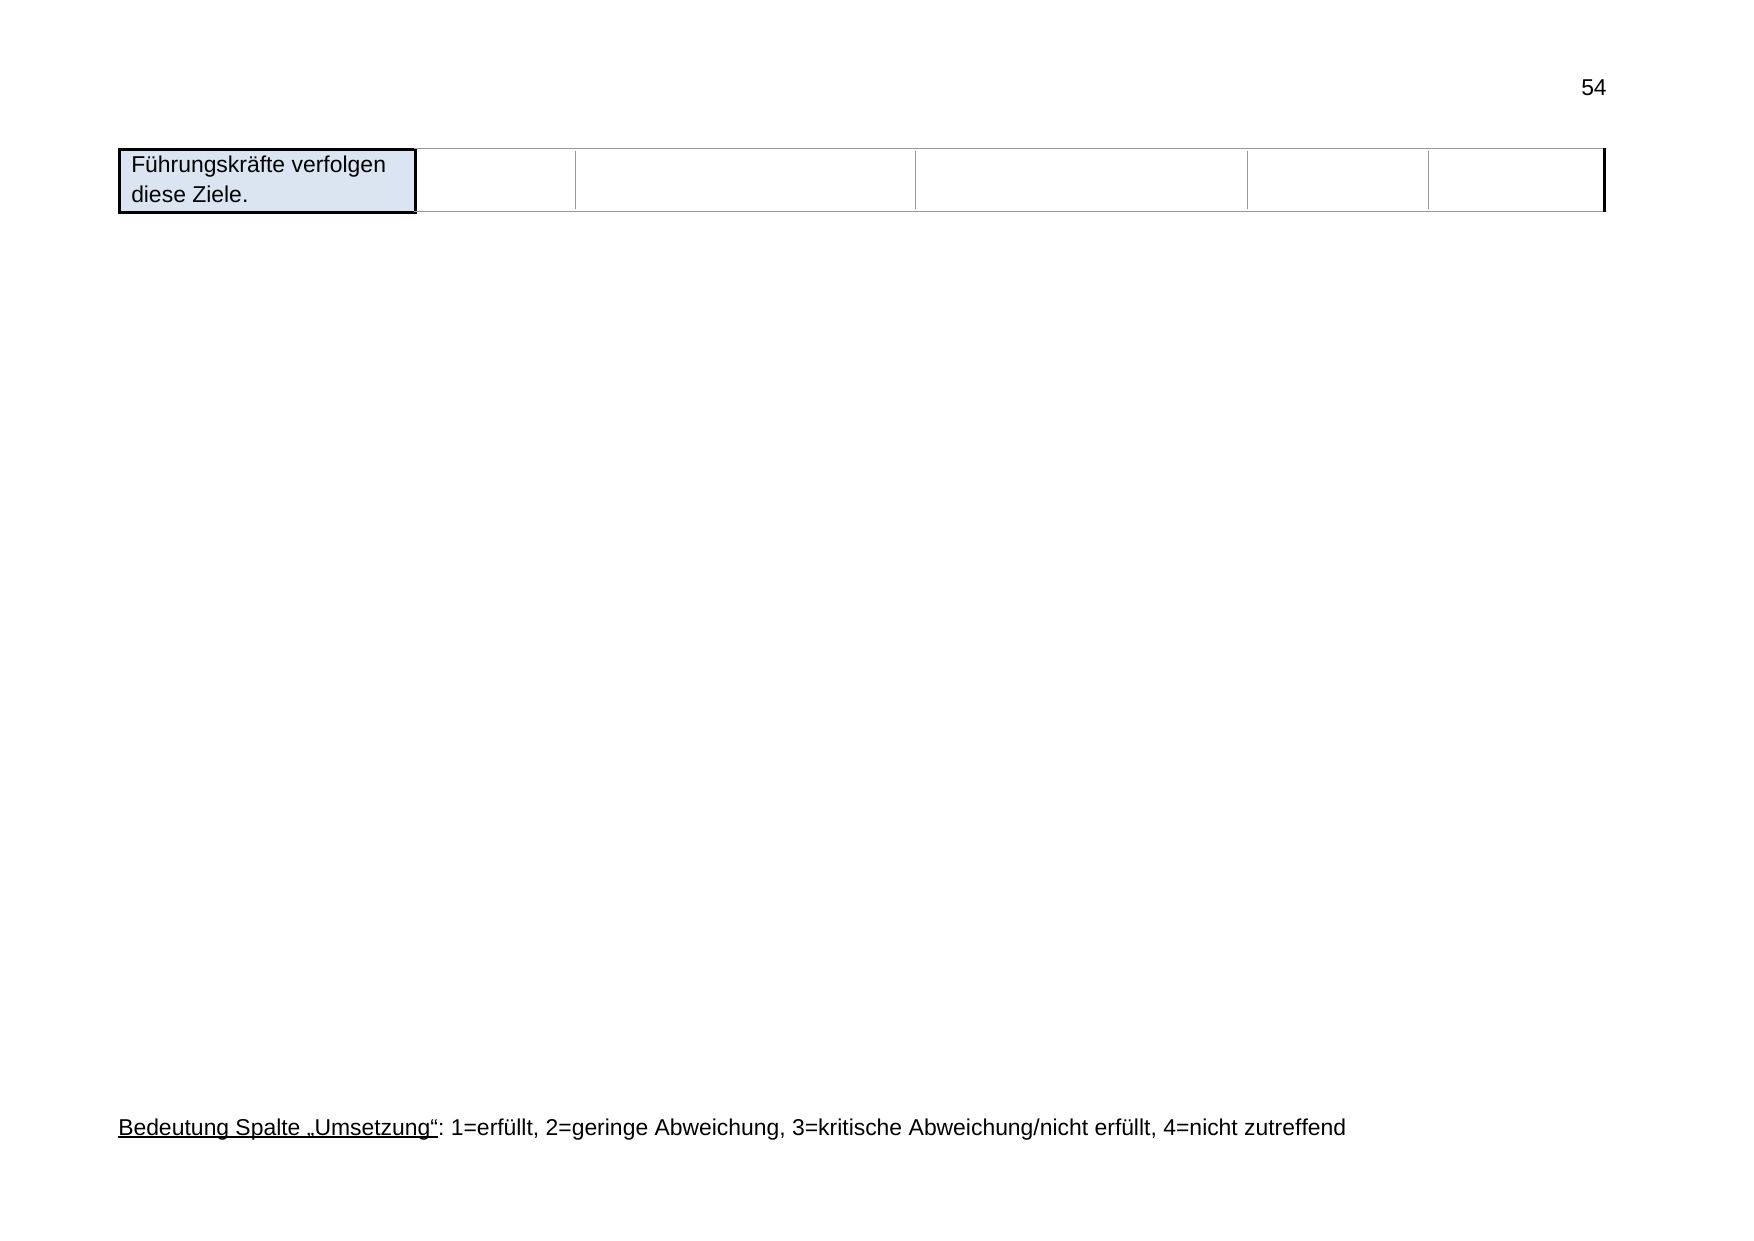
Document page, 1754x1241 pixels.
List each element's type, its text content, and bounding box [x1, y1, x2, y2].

table_cell [1247, 149, 1429, 211]
table_cell [1429, 149, 1603, 211]
table_cell [576, 149, 916, 211]
table_cell [916, 149, 1247, 211]
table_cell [121, 151, 414, 211]
table_cell 1 2 3 4 [417, 149, 576, 211]
